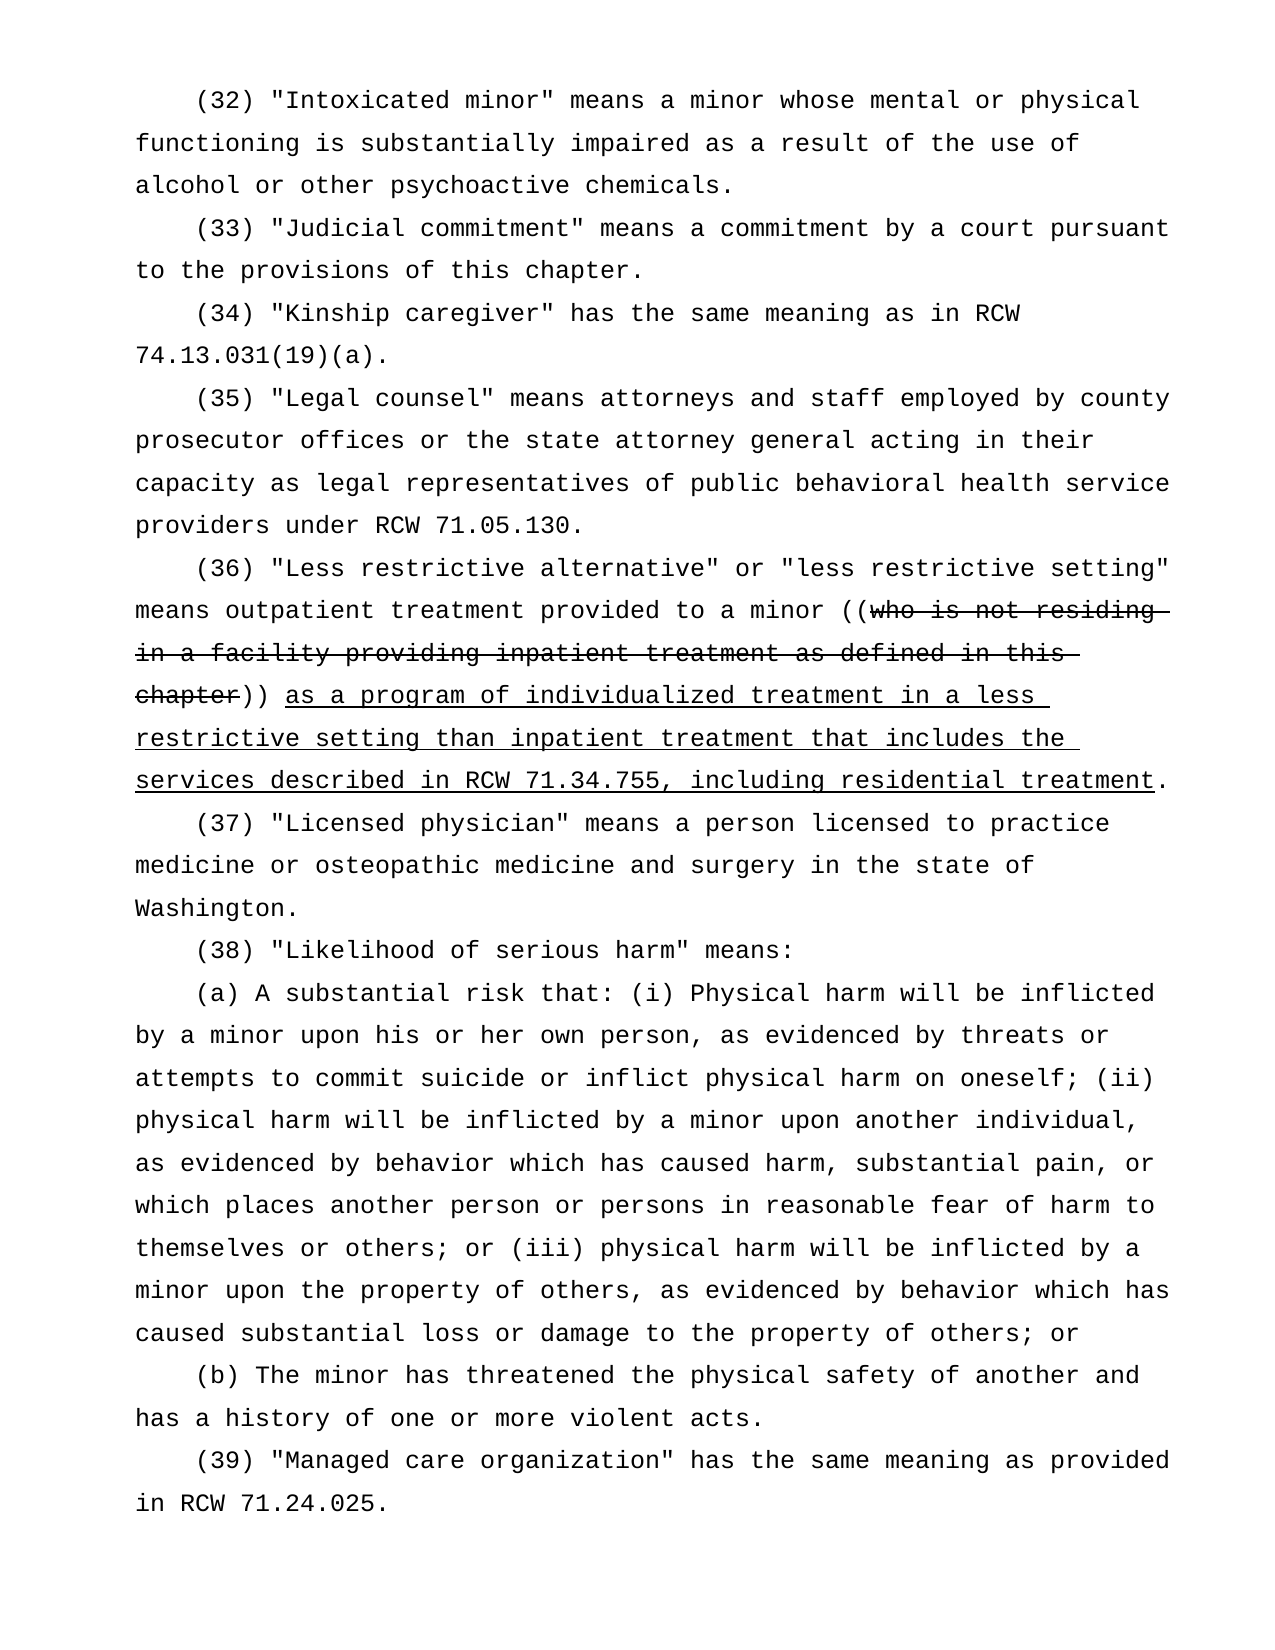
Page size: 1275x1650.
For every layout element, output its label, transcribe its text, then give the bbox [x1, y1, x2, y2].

text (39) "Managed care organization" has the same meaning as provided in RCW 71.24.025. [135, 1435, 1170, 1520]
text (33) "Judicial commitment" means a commitment by a court pursuant to the provisions of this chapter. [135, 202, 1170, 287]
text (35) "Legal counsel" means attorneys and staff employed by county prosecutor offices or the state attorney general acting in their capacity as legal representatives of public behavioral health service providers under RCW 71.05.130. [135, 372, 1170, 542]
text (b) The minor has threatened the physical safety of another and has a history of one or more violent acts. [135, 1350, 1170, 1435]
text (37) "Licensed physician" means a person licensed to practice medicine or osteopathic medicine and surgery in the state of Washington. [135, 797, 1170, 925]
text (a) A substantial risk that: (i) Physical harm will be inflicted by a minor upon his or her own person, as evidenced by threats or attempts to commit suicide or inflict physical harm on oneself; (ii) physical harm will be inflicted by a minor upon another individual, as evidenced by behavior which has caused harm, substantial pain, or which places another person or persons in reasonable fear of harm to themselves or others; or (iii) physical harm will be inflicted by a minor upon the property of others, as evidenced by behavior which has caused substantial loss or damage to the property of others; or [135, 967, 1170, 1350]
text (38) "Likelihood of serious harm" means: [135, 925, 1170, 967]
text (36) "Less restrictive alternative" or "less restrictive setting" means outpatient treatment provided to a minor ((who is not residing in a facility providing inpatient treatment as defined in this chapter)) as a program of individualized treatment in a less restrictive setting than inpatient treatment that includes the services described in RCW 71.34.755, including residential treatment. [135, 542, 1170, 797]
text (34) "Kinship caregiver" has the same meaning as in RCW 74.13.031(19)(a). [135, 287, 1170, 372]
text (32) "Intoxicated minor" means a minor whose mental or physical functioning is substantially impaired as a result of the use of alcohol or other psychoactive chemicals. [135, 75, 1170, 202]
